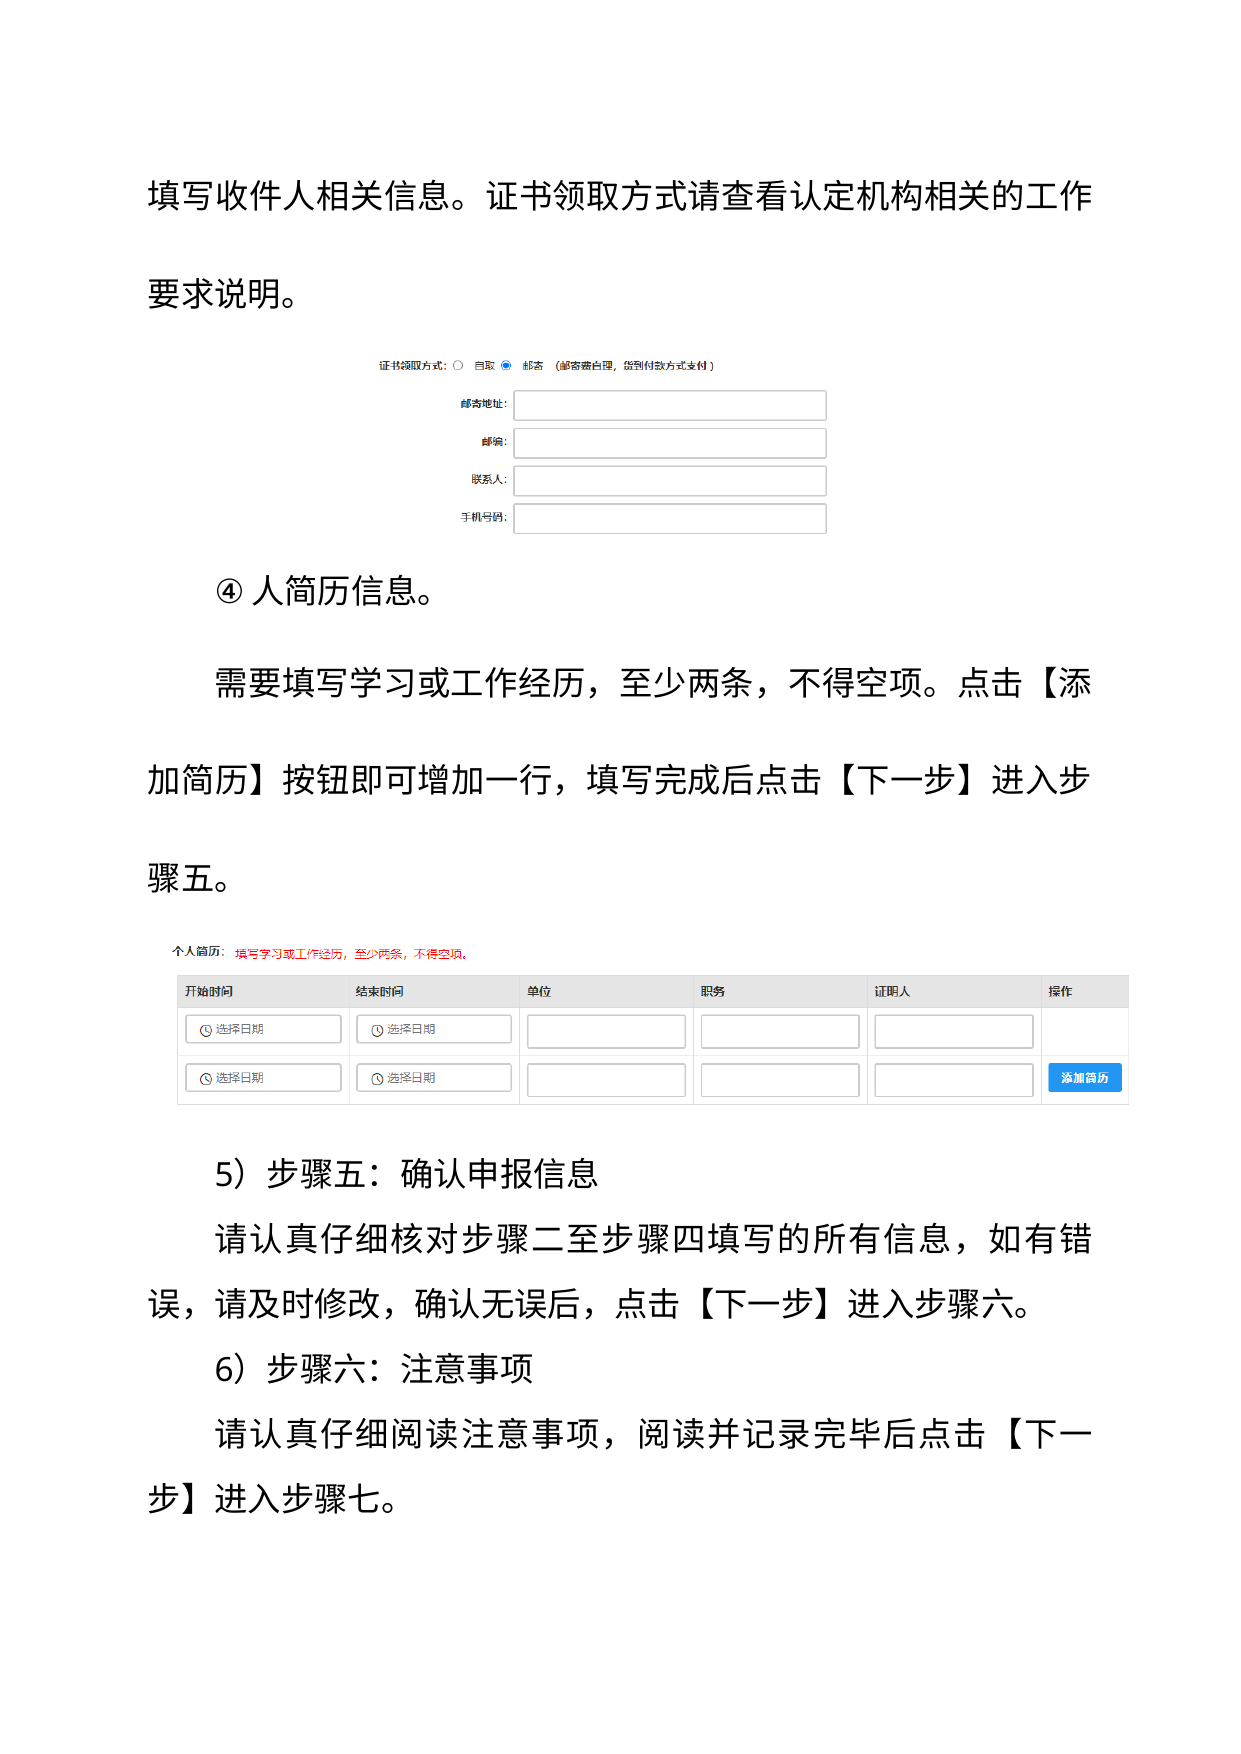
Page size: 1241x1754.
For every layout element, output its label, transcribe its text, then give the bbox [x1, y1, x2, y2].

subtitle 6）步骤六：注意事项 [148, 1335, 1093, 1400]
text 需要填写学习或工作经历，至少两条，不得空项。点击【添加简历】按钮即可增加一行，填写完成后点击【下一步】进入步骤五。 [148, 648, 1093, 908]
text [148, 162, 1093, 324]
subtitle ④人简历信息。 [148, 556, 1093, 621]
text 请认真仔细核对步骤二至步骤四填写的所有信息，如有错误，请及时修改，确认无误后，点击【下一步】进入步骤六。 [148, 1205, 1093, 1335]
text 请认真仔细阅读注意事项，阅读并记录完毕后点击【下一步】进入步骤七。 [148, 1400, 1093, 1530]
picture [147, 932, 1152, 1120]
subtitle 5）步骤五：确认申报信息 [148, 1140, 1093, 1205]
picture [354, 348, 886, 543]
